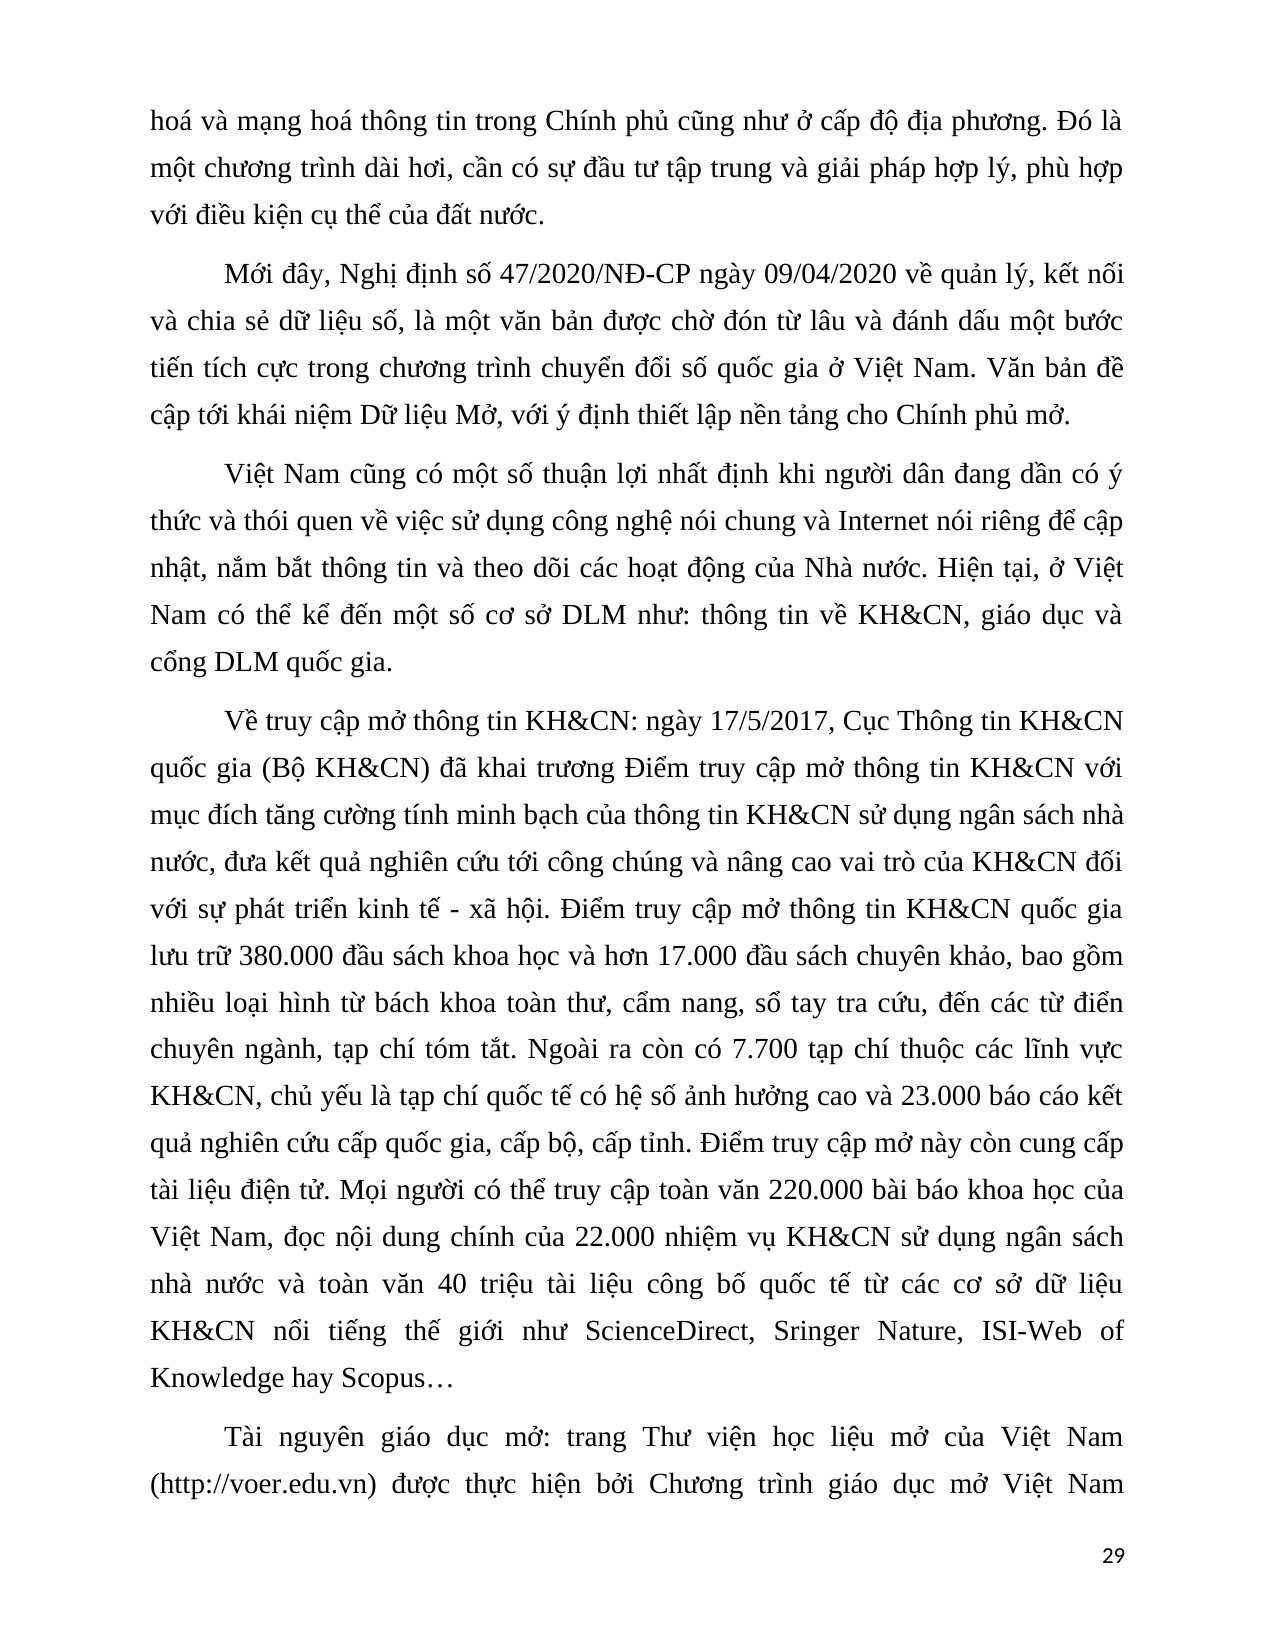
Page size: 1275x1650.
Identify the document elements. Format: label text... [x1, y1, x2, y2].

text Mới đây, Nghị định số 47/2020/NĐ-CP ngày 09/04/2020 về quản lý, kết nối và chia sẻ dữ liệu số, là một văn bản được chờ đón từ lâu và đánh dấu một bước tiến tích cực trong chương trình chuyển đổi số quốc gia ở Việt Nam. Văn bản đề cập tới khái niệm Dữ liệu Mở, với ý định thiết lập nền tảng cho Chính phủ mở. [150, 257, 1125, 431]
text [150, 1419, 1125, 1499]
text Về truy cập mở thông tin KH&CN: ngày 17/5/2017, Cục Thông tin KH&CN quốc gia (Bộ KH&CN) đã khai trương Điểm truy cập mở thông tin KH&CN với mục đích tăng cường tính minh bạch của thông tin KH&CN sử dụng ngân sách nhà nước, đưa kết quả nghiên cứu tới công chúng và nâng cao vai trò của KH&CN đối với sự phát triển kinh tế - xã hội. Điểm truy cập mở thông tin KH&CN quốc gia lưu trữ 380.000 đầu sách khoa học và hơn 17.000 đầu sách chuyên khảo, bao gồm nhiều loại hình từ bách khoa toàn thư, cẩm nang, sổ tay tra cứu, đến các từ điển chuyên ngành, tạp chí tóm tắt. Ngoài ra còn có 7.700 tạp chí thuộc các lĩnh vực KH&CN, chủ yếu là tạp chí quốc tế có hệ số ảnh hưởng cao và 23.000 báo cáo kết quả nghiên cứu cấp quốc gia, cấp bộ, cấp tỉnh. Điểm truy cập mở này còn cung cấp tài liệu điện tử. Mọi người có thể truy cập toàn văn 220.000 bài báo khoa học của Việt Nam, đọc nội dung chính của 22.000 nhiệm vụ KH&CN sử dụng ngân sách nhà nước và toàn văn 40 triệu tài liệu công bố quốc tế từ các cơ sở dữ liệu KH&CN nổi tiếng thế giới như ScienceDirect, Sringer Nature, ISI-Web of Knowledge hay Scopus… [150, 703, 1125, 1393]
text Việt Nam cũng có một số thuận lợi nhất định khi người dân đang dần có ý thức và thói quen về việc sử dụng công nghệ nói chung và Internet nói riêng để cập nhật, nắm bắt thông tin và theo dõi các hoạt động của Nhà nước. Hiện tại, ở Việt Nam có thể kể đến một số cơ sở DLM như: thông tin về KH&CN, giáo dục và cổng DLM quốc gia. [150, 457, 1125, 678]
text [150, 103, 1125, 231]
